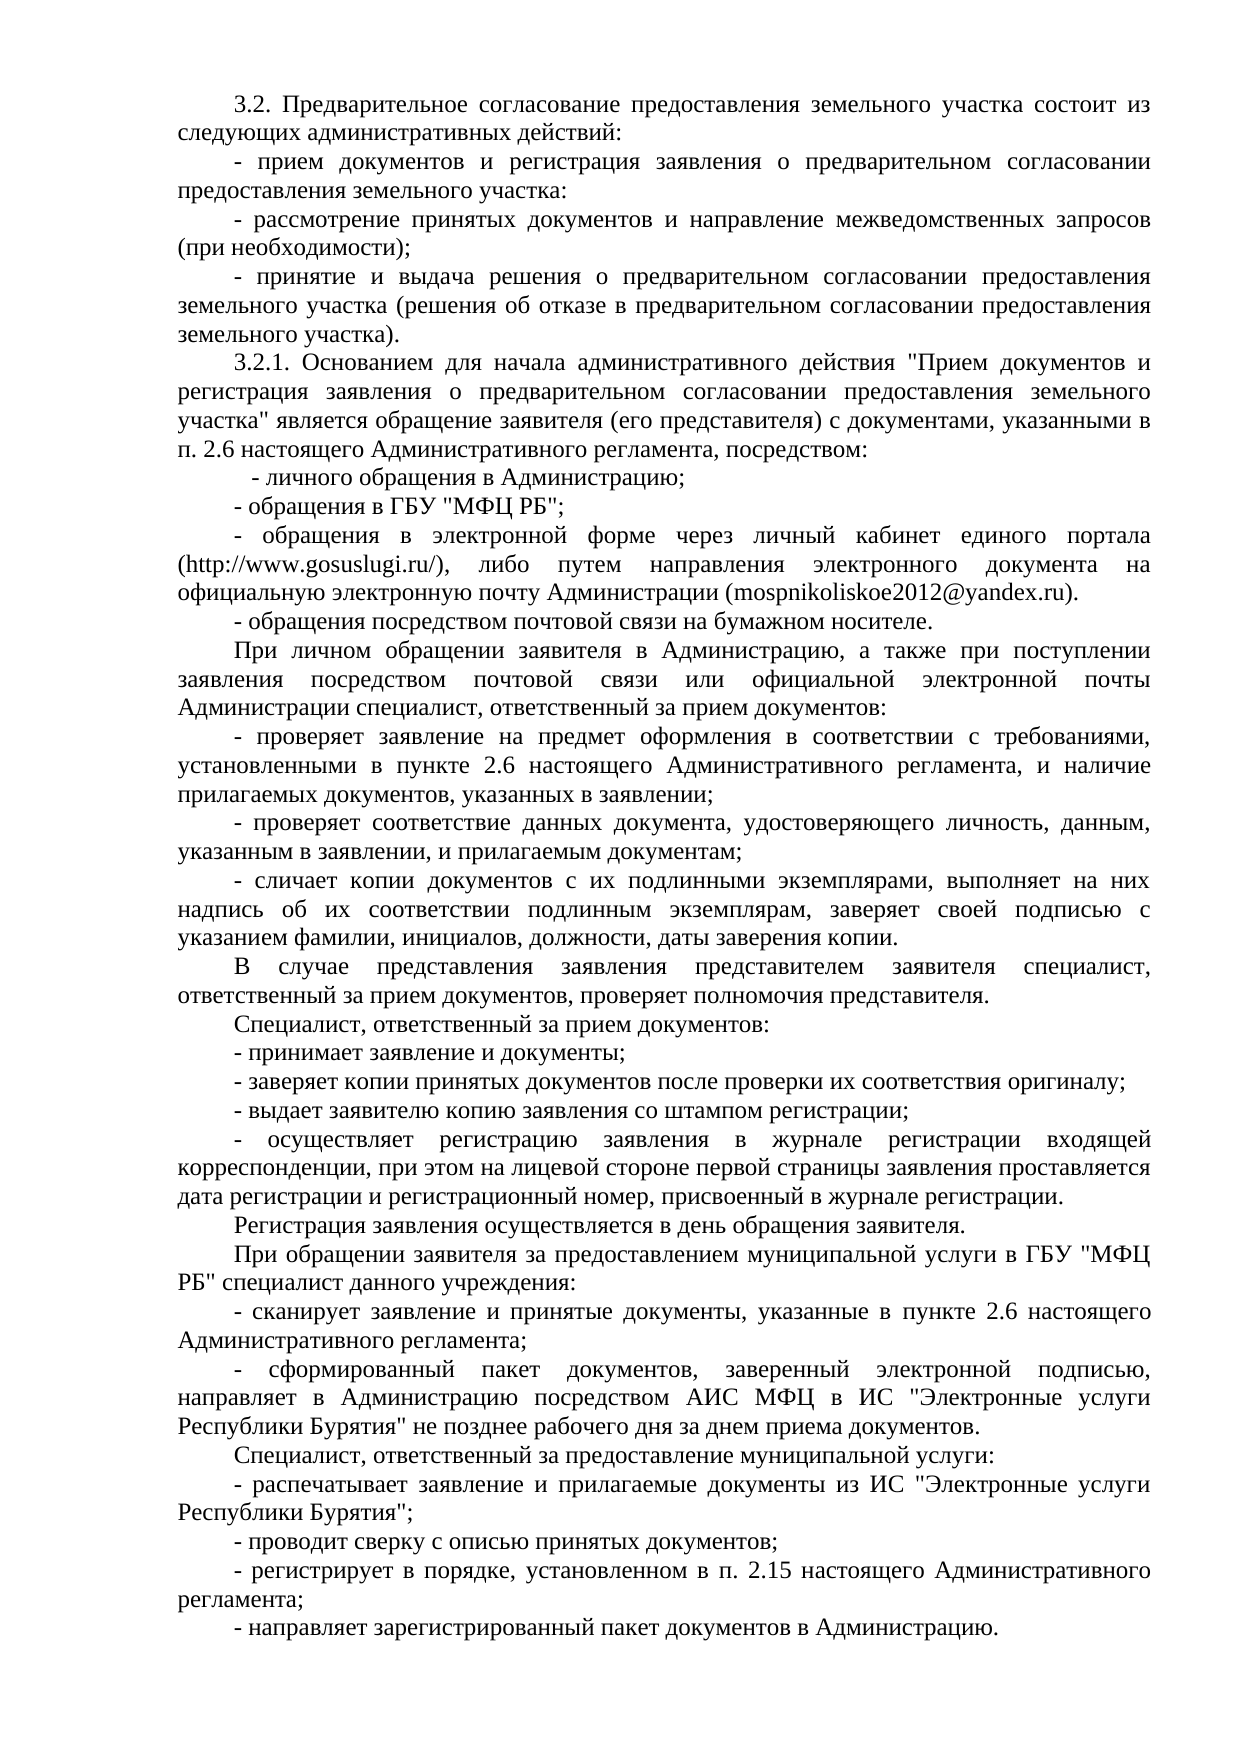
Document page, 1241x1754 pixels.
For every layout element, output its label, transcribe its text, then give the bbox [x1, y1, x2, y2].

text - прием документов и регистрация заявления о предварительном согласовании предоставления земельного участка: [177, 146, 1152, 204]
text - принимает заявление и документы; [177, 1037, 1152, 1066]
text - проверяет соответствие данных документа, удостоверяющего личность, данным, указанным в заявлении, и прилагаемым документам; [177, 807, 1152, 865]
text 3.2.1. Основанием для начала административного действия "Прием документов и регистрация заявления о предварительном согласовании предоставления земельного участка" является обращение заявителя (его представителя) с документами, указанными в п. 2.6 настоящего Административного регламента, посредством: [177, 347, 1152, 462]
text - личного обращения в Администрацию; [177, 462, 1152, 491]
text - сличает копии документов с их подлинными экземплярами, выполняет на них надпись об их соответствии подлинным экземплярам, заверяет своей подписью с указанием фамилии, инициалов, должности, даты заверения копии. [177, 865, 1152, 951]
text В случае представления заявления представителем заявителя специалист, ответственный за прием документов, проверяет полномочия представителя. [177, 951, 1152, 1009]
text - заверяет копии принятых документов после проверки их соответствия оригиналу; [177, 1066, 1152, 1095]
text - сформированный пакет документов, заверенный электронной подписью, направляет в Администрацию посредством АИС МФЦ в ИС "Электронные услуги Республики Бурятия" не позднее рабочего дня за днем приема документов. [177, 1354, 1152, 1440]
text При обращении заявителя за предоставлением муниципальной услуги в ГБУ "МФЦ РБ" специалист данного учреждения: [177, 1239, 1152, 1296]
text - регистрирует в порядке, установленном в п. 2.15 настоящего Административного регламента; [177, 1555, 1152, 1612]
text - обращения в электронной форме через личный кабинет единого портала (http://www.gosuslugi.ru/), либо путем направления электронного документа на официальную электронную почту Администрации (mospnikoliskoe2012@yandex.ru). [177, 520, 1152, 606]
text Специалист, ответственный за предоставление муниципальной услуги: [177, 1440, 1152, 1469]
text - обращения в ГБУ "МФЦ РБ"; [177, 491, 1152, 520]
text - проводит сверку с описью принятых документов; [177, 1526, 1152, 1555]
text При личном обращении заявителя в Администрацию, а также при поступлении заявления посредством почтовой связи или официальной электронной почты Администрации специалист, ответственный за прием документов: [177, 635, 1152, 721]
text - направляет зарегистрированный пакет документов в Администрацию. [177, 1612, 1152, 1641]
text - проверяет заявление на предмет оформления в соответствии с требованиями, установленными в пункте 2.6 настоящего Административного регламента, и наличие прилагаемых документов, указанных в заявлении; [177, 721, 1152, 807]
text 3.2. Предварительное согласование предоставления земельного участка состоит из следующих административных действий: [177, 89, 1152, 146]
text - выдает заявителю копию заявления со штампом регистрации; [177, 1095, 1152, 1124]
text - распечатывает заявление и прилагаемые документы из ИС "Электронные услуги Республики Бурятия"; [177, 1469, 1152, 1526]
text - рассмотрение принятых документов и направление межведомственных запросов (при необходимости); [177, 204, 1152, 261]
text - сканирует заявление и принятые документы, указанные в пункте 2.6 настоящего Административного регламента; [177, 1296, 1152, 1354]
text Регистрация заявления осуществляется в день обращения заявителя. [177, 1210, 1152, 1239]
text Специалист, ответственный за прием документов: [177, 1009, 1152, 1037]
text - осуществляет регистрацию заявления в журнале регистрации входящей корреспонденции, при этом на лицевой стороне первой страницы заявления проставляется дата регистрации и регистрационный номер, присвоенный в журнале регистрации. [177, 1124, 1152, 1210]
text - принятие и выдача решения о предварительном согласовании предоставления земельного участка (решения об отказе в предварительном согласовании предоставления земельного участка). [177, 261, 1152, 347]
text - обращения посредством почтовой связи на бумажном носителе. [177, 606, 1152, 635]
